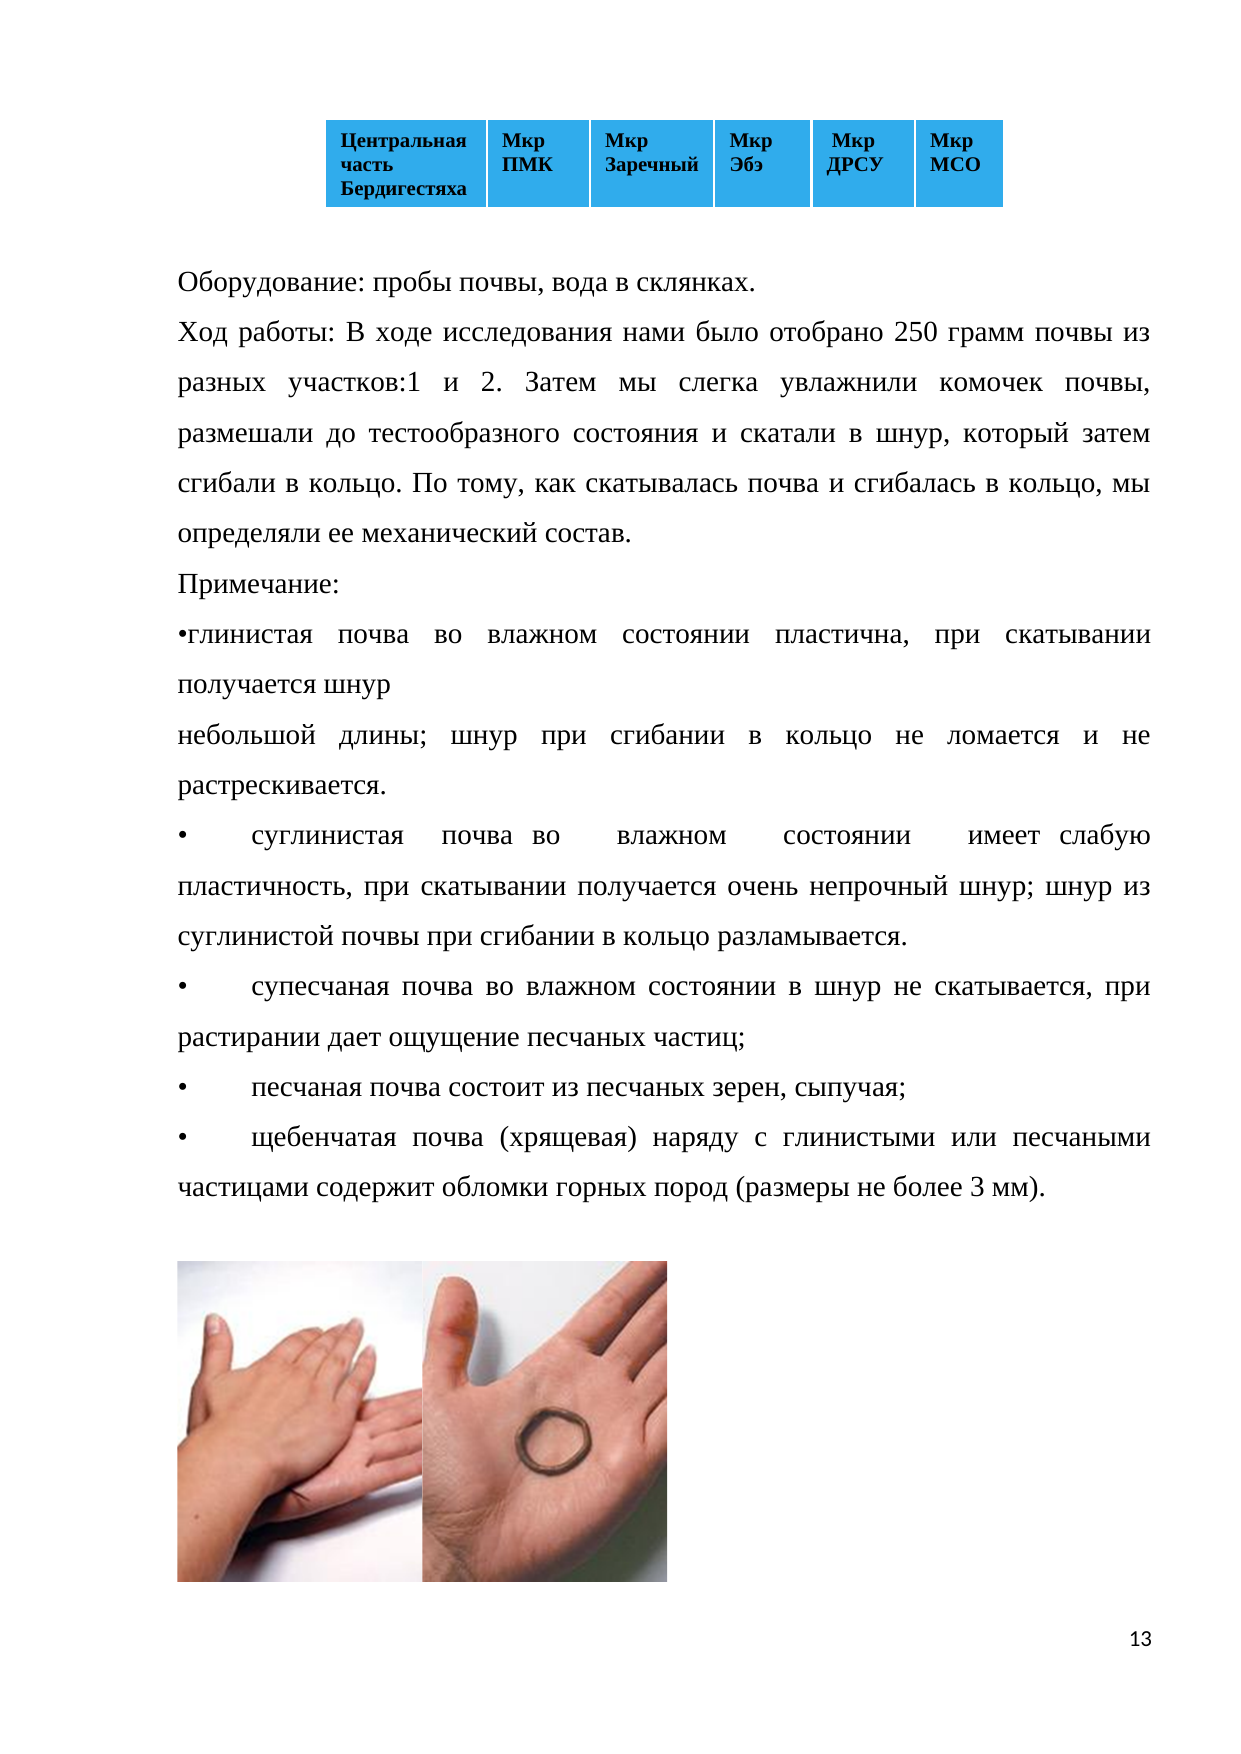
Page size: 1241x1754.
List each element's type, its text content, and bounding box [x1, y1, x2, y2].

text Оборудование: пробы почвы, вода в склянках. [177, 264, 1152, 297]
picture [177, 1261, 668, 1582]
table_header 5. Мкр ДРСУ [813, 120, 914, 207]
text • супесчаная почва во влажном состоянии в шнур не скатывается, при растирании дает ощущение песчаных частиц; [177, 968, 1152, 1052]
table_header 3. Мкр Заречный [591, 120, 713, 207]
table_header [326, 120, 486, 207]
table_header 2. Мкр ПМК [488, 120, 589, 207]
text •глинистая почва во влажном состоянии пластична, при скатывании получается шнур [177, 616, 1152, 700]
text Ход работы: В ходе исследования нами было отобрано 250 грамм почвы из разных участков:1 и 2. Затем мы слегка увлажнили комочек почвы, размешали до тестообразного состояния и скатали в шнур, который затем сгибали в кольцо. По тому, как скатывалась почва и сгибалась в кольцо, мы определяли ее механический состав. [177, 314, 1152, 549]
text Примечание: [177, 566, 1152, 599]
table_header 4. Мкр Эбэ [715, 120, 810, 207]
text • песчаная почва состоит из песчаных зерен, сыпучая; [177, 1069, 1152, 1102]
table_header 6. Мкр МСО [916, 120, 1003, 207]
text • суглинистая почва во влажном состоянии имеет слабую пластичность, при скатывании получается очень непрочный шнур; шнур из суглинистой почвы при сгибании в кольцо разламывается. [177, 817, 1152, 952]
text небольшой длины; шнур при сгибании в кольцо не ломается и не растрескивается. [177, 717, 1152, 801]
text • щебенчатая почва (хрящевая) наряду с глинистыми или песчаными частицами содержит обломки горных пород (размеры не более 3 мм). [177, 1119, 1152, 1203]
